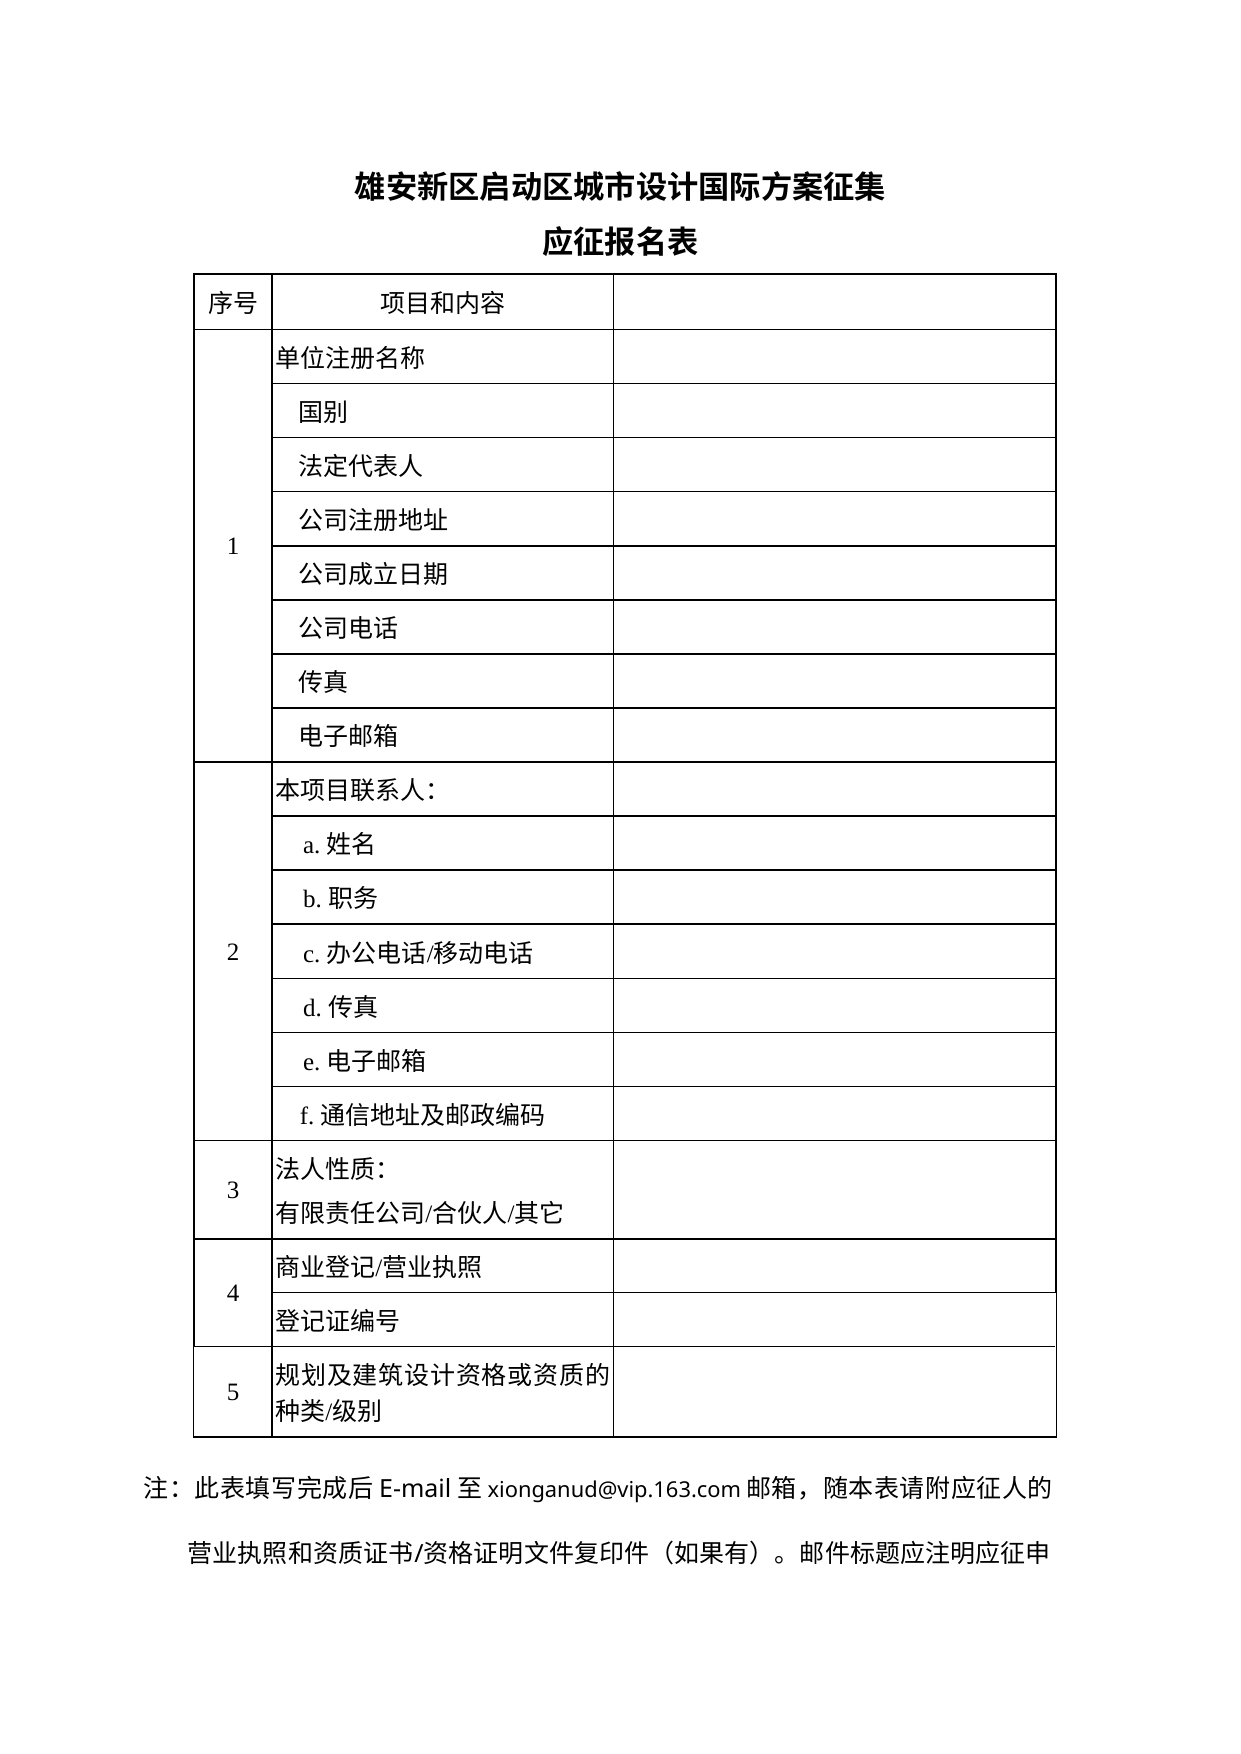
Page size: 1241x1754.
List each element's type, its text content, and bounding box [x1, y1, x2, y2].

table_cell [614, 1293, 1056, 1346]
table_cell [614, 601, 1055, 653]
text 应征报名表 [187, 208, 1053, 273]
table_cell 国别 [273, 384, 613, 437]
table_cell [614, 330, 1055, 383]
table_cell 传真 [273, 655, 613, 707]
table_cell f. 通信地址及邮政编码 [273, 1087, 613, 1139]
table_cell 4 [195, 1240, 271, 1346]
table_cell d. 传真 [273, 979, 613, 1031]
table_cell [614, 655, 1055, 707]
table_cell c. 办公电话/移动电话 [273, 925, 613, 977]
table_cell 规划及建筑设计资格或资质的种类/级别 [273, 1347, 613, 1436]
table_cell [614, 817, 1055, 869]
table_header 序号 [195, 275, 271, 329]
table_cell b. 职务 [273, 871, 613, 923]
table_cell 商业登记/营业执照 [273, 1240, 613, 1292]
table_header [614, 275, 1055, 329]
table_cell [614, 1346, 1056, 1436]
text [143, 1454, 1053, 1584]
table_cell [614, 384, 1055, 437]
table_header 项目和内容 [273, 275, 613, 329]
table_cell 单位注册名称 [273, 330, 613, 383]
table_cell [614, 547, 1055, 599]
table_cell [614, 438, 1055, 491]
table_cell 1 [195, 330, 271, 761]
table_cell 公司电话 [273, 601, 613, 653]
table_cell 2 [195, 763, 271, 1139]
table_cell [614, 871, 1055, 923]
table_cell 公司注册地址 [273, 492, 613, 545]
table_cell 法定代表人 [273, 438, 613, 491]
table_cell [614, 709, 1055, 761]
table_cell 5 [194, 1347, 271, 1436]
table_cell [614, 979, 1055, 1031]
table_cell [614, 925, 1055, 977]
table_cell [614, 1033, 1055, 1086]
table_cell 法人性质： 有限责任公司/合伙人/其它 [273, 1141, 613, 1238]
table_cell 公司成立日期 [273, 547, 613, 599]
table_cell [614, 1240, 1055, 1292]
table_cell [614, 763, 1055, 815]
table_cell [614, 1087, 1055, 1139]
table_cell [614, 492, 1055, 545]
table_cell 3 [195, 1141, 271, 1238]
table_cell 电子邮箱 [273, 709, 613, 761]
table_cell a. 姓名 [273, 817, 613, 869]
table_cell 登记证编号 [273, 1293, 613, 1346]
table_cell e. 电子邮箱 [273, 1033, 613, 1086]
table_cell 本项目联系人： [273, 763, 613, 815]
text 雄安新区启动区城市设计国际方案征集 [187, 162, 1053, 208]
table_cell [614, 1141, 1055, 1238]
